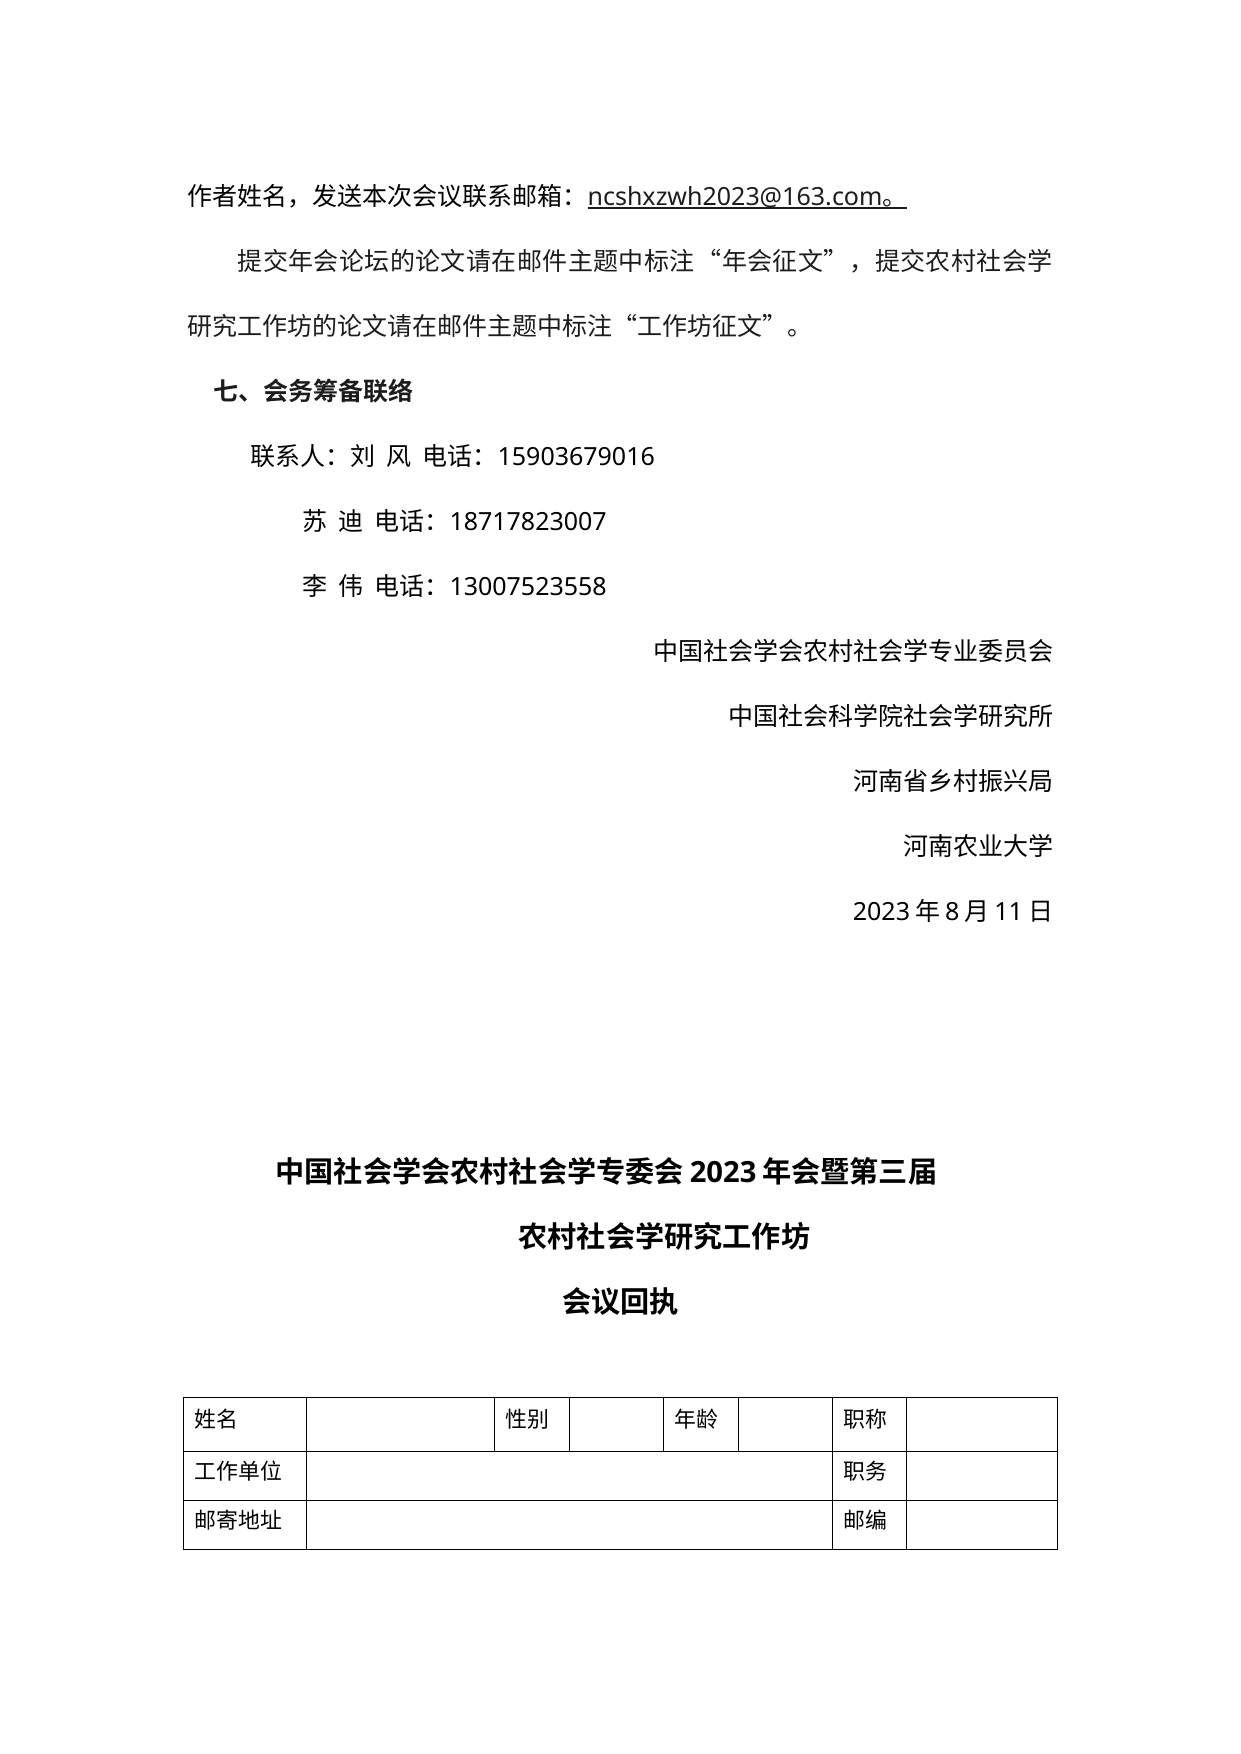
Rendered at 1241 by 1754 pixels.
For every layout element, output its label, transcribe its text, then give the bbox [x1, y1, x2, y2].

table_cell [307, 1452, 832, 1500]
text 河南农业大学 [187, 812, 1053, 877]
table_header [739, 1398, 832, 1451]
text 提交年会论坛的论文请在邮件主题中标注“年会征文”，提交农村社会学研究工作坊的论文请在邮件主题中标注“工作坊征文”。 [187, 227, 1053, 357]
text 中国社会学会农村社会学专委会2023年会暨第三届 [187, 1137, 1053, 1202]
table_cell 工作单位 [184, 1452, 306, 1500]
text 会议回执 [187, 1267, 1053, 1332]
text 联系人：刘 风 电话：15903679016 [187, 422, 1053, 487]
text 农村社会学研究工作坊 [187, 1202, 1053, 1267]
table_cell [907, 1452, 1057, 1500]
table_header 姓名 [184, 1398, 306, 1451]
table_header 性别 [495, 1398, 569, 1451]
text 2023年8月11日 [187, 877, 1053, 942]
table_header [307, 1398, 494, 1451]
table_cell 邮编 [833, 1501, 906, 1549]
table_cell 邮寄地址 [184, 1501, 306, 1549]
text 中国社会学会农村社会学专业委员会 [187, 617, 1053, 682]
table_header [570, 1398, 663, 1451]
text 中国社会科学院社会学研究所 [187, 682, 1053, 747]
text 苏 迪 电话：18717823007 [187, 487, 1053, 552]
text 七、会务筹备联络 [187, 357, 1053, 422]
table_cell 职务 [833, 1452, 906, 1500]
text 李 伟 电话：13007523558 [187, 552, 1053, 617]
table_cell [907, 1501, 1057, 1549]
table_cell [307, 1501, 832, 1549]
table_header [907, 1398, 1057, 1451]
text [187, 162, 1053, 227]
table_header 年龄 [664, 1398, 738, 1451]
text 河南省乡村振兴局 [187, 747, 1053, 812]
table_header 职称 [833, 1398, 906, 1451]
